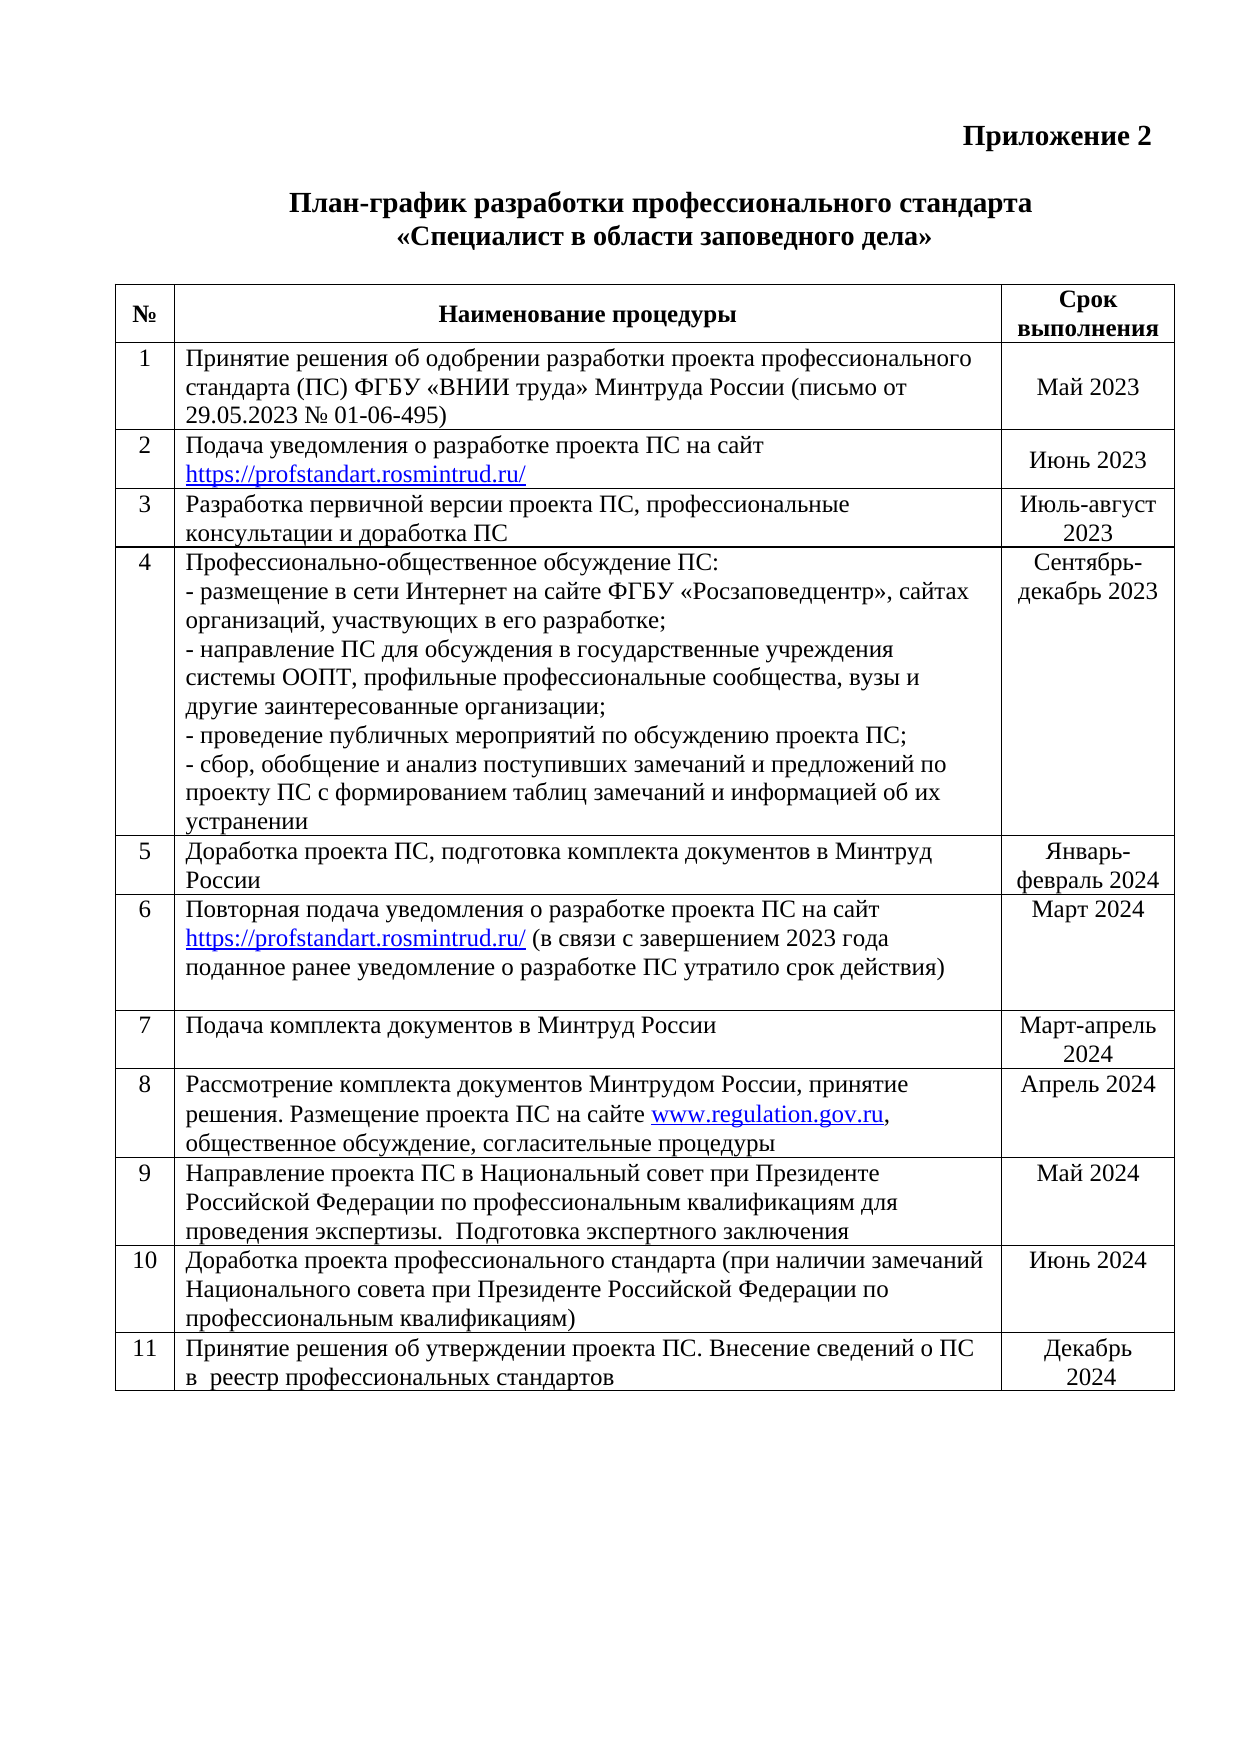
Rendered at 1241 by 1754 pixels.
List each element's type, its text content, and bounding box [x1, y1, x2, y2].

table_cell Доработка проекта ПС, подготовка комплекта документов в Минтруд России [175, 836, 1001, 893]
table_cell 5 [116, 836, 174, 893]
table_cell Подача комплекта документов в Минтруд России [175, 1011, 1001, 1068]
table_cell Подача уведомления о разработке проекта ПС на сайт https://profstandart.rosmintrud.ru/ [175, 430, 1001, 488]
table_cell Сентябрь-декабрь 2023 [1002, 548, 1174, 835]
table_header № [116, 285, 174, 342]
table_cell 1 [116, 343, 174, 429]
table_cell 7 [116, 1011, 174, 1068]
table_cell Направление проекта ПС в Национальный совет при Президенте Российской Федерации по профессиональным квалификациям для проведения экспертизы. Подготовка экспертного заключения [175, 1158, 1001, 1244]
table_cell 4 [116, 548, 174, 835]
table_cell 11 [116, 1333, 174, 1390]
table_cell 9 [116, 1158, 174, 1244]
table_cell Профессионально-общественное обсуждение ПС: - размещение в сети Интернет на сайте ФГБУ «Росзаповедцентр», сайтах организаций, участвующих в его разработке; - направление ПС для обсуждения в государственные учреждения системы ООПТ, профильные профессиональные сообщества, вузы и другие заинтересованные организации; - проведение публичных мероприятий по обсуждению проекта ПС; - сбор, обобщение и анализ поступивших замечаний и предложений по проекту ПС с формированием таблиц замечаний и информацией об их устранении [175, 548, 1001, 835]
text Приложение 2 [177, 118, 1152, 152]
table_cell Май 2024 [1002, 1158, 1174, 1244]
table_cell Принятие решения об одобрении разработки проекта профессионального стандарта (ПС) ФГБУ «ВНИИ труда» Минтруда России (письмо от 29.05.2023 № 01-06-495) [175, 343, 1001, 429]
table_cell Апрель 2024 [1002, 1069, 1174, 1157]
table_cell Март 2024 [1002, 895, 1174, 1009]
table_cell Июнь 2024 [1002, 1246, 1174, 1332]
table_cell 2 [116, 430, 174, 488]
table_cell 10 [116, 1246, 174, 1332]
table_cell Разработка первичной версии проекта ПС, профессиональные консультации и доработка ПС [175, 489, 1001, 546]
table_cell 3 [116, 489, 174, 546]
table_header Срок выполнения [1002, 285, 1174, 342]
table_cell Рассмотрение комплекта документов Минтрудом России, принятие решения. Размещение проекта ПС на сайте www.regulation.gov.ru, общественное обсуждение, согласительные процедуры [175, 1069, 1001, 1157]
table_cell Принятие решения об утверждении проекта ПС. Внесение сведений о ПС в реестр профессиональных стандартов [175, 1333, 1001, 1390]
table_cell 8 [116, 1069, 174, 1157]
table_cell 6 [116, 895, 174, 1009]
table_cell Доработка проекта профессионального стандарта (при наличии замечаний Национального совета при Президенте Российской Федерации по профессиональным квалификациям) [175, 1246, 1001, 1332]
table_cell Июль-август 2023 [1002, 489, 1174, 546]
table_cell Повторная подача уведомления о разработке проекта ПС на сайт https://profstandart.rosmintrud.ru/ (в связи с завершением 2023 года поданное ранее уведомление о разработке ПС утратило срок действия) [175, 895, 1001, 1009]
table_cell Январь-февраль 2024 [1002, 836, 1174, 893]
table_cell Декабрь 2024 [1002, 1333, 1174, 1390]
table_cell Март-апрель 2024 [1002, 1011, 1174, 1068]
table_cell Май 2023 [1002, 343, 1174, 429]
text План-график разработки профессионального стандарта «Специалист в области заповедного дела» [177, 185, 1152, 251]
table_cell Июнь 2023 [1002, 430, 1174, 488]
table_header Наименование процедуры [175, 285, 1001, 342]
